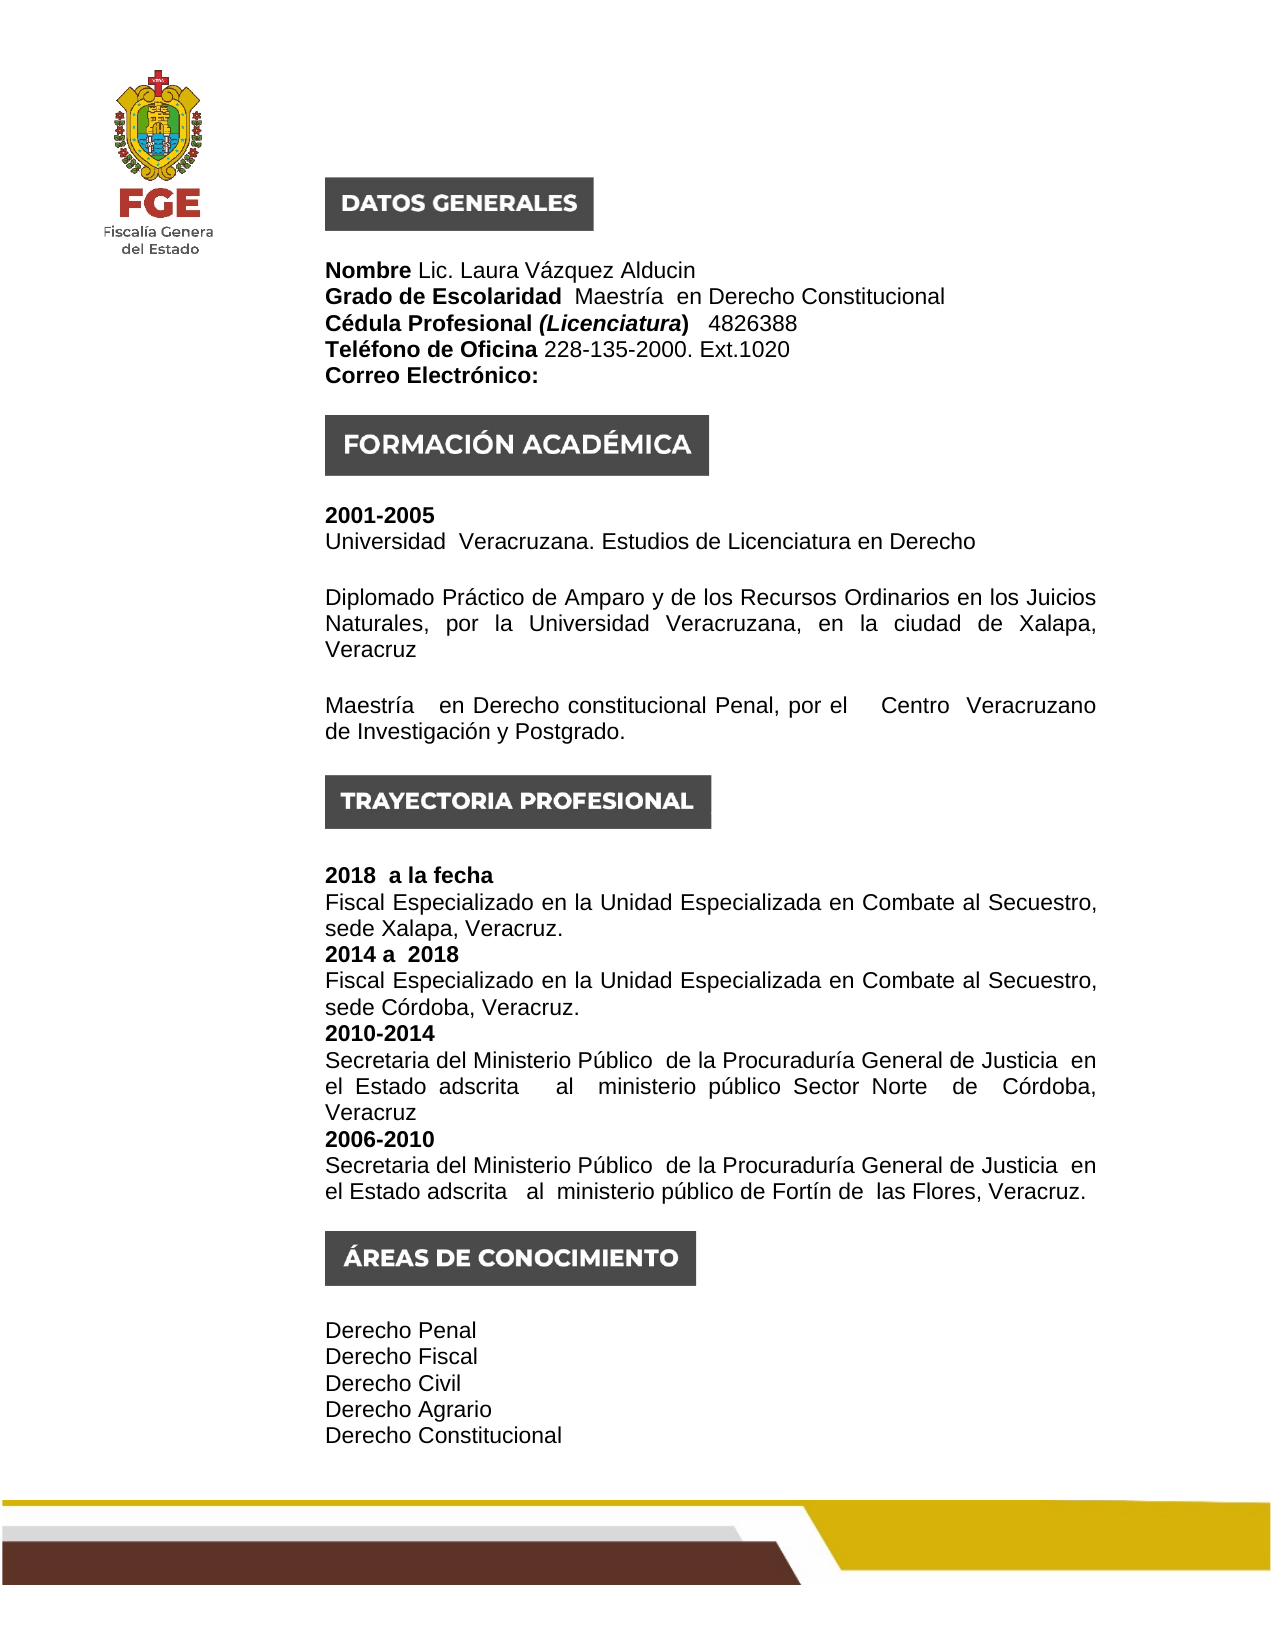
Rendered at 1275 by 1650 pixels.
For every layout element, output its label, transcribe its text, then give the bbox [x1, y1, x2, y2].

text Secretaria del Ministerio Público de la Procuraduría General de Justicia en el Estado adscrita al ministerio público de Fortín de las Flores, Veracruz. [325, 1152, 1098, 1205]
picture [0, 1500, 1271, 1584]
text Fiscal Especializado en la Unidad Especializada en Combate al Secuestro, sede Xalapa, Veracruz. [325, 888, 1098, 941]
picture [325, 177, 594, 231]
text 2001-2005 [325, 502, 1098, 528]
text Derecho Civil [325, 1370, 1098, 1396]
picture [325, 775, 712, 829]
picture [325, 415, 710, 476]
picture [325, 1231, 697, 1286]
text Diplomado Práctico de Amparo y de los Recursos Ordinarios en los Juicios Naturales, por , en , Veracruz [325, 584, 1098, 663]
text Secretaria del Ministerio Público de la Procuraduría General de Justicia en el Estado adscrita al ministerio público Sector Norte de Córdoba, Veracruz [325, 1047, 1098, 1126]
text Maestría en Derecho constitucional Penal, por el Centro Veracruzano de Investigación y Postgrado. [325, 692, 1098, 744]
text Correo Electrónico: [325, 362, 1098, 389]
text 2014 a 2018 [325, 941, 1098, 967]
text 2018 a la fecha [325, 862, 1098, 888]
picture [103, 70, 213, 252]
text Derecho Constitucional [325, 1422, 1098, 1449]
text 2006-2010 [325, 1126, 1098, 1152]
text Derecho Penal [325, 1317, 1098, 1343]
text Fiscal Especializado en la Unidad Especializada en Combate al Secuestro, sede Córdoba, Veracruz. [325, 967, 1098, 1020]
text Nombre Lic. Laura Vázquez Alducin [325, 257, 1098, 283]
text Universidad Veracruzana. Estudios de Licenciatura en Derecho [325, 528, 1098, 554]
text 2010-2014 [325, 1020, 1098, 1047]
text Cédula Profesional (Licenciatura) 4826388 [325, 309, 1098, 336]
text Derecho Fiscal [325, 1343, 1098, 1370]
text Grado de Escolaridad Maestría en Derecho Constitucional [325, 283, 1098, 309]
text Teléfono de Oficina 228-135-2000. Ext.1020 [325, 336, 1098, 362]
text Derecho Agrario [325, 1396, 1098, 1422]
